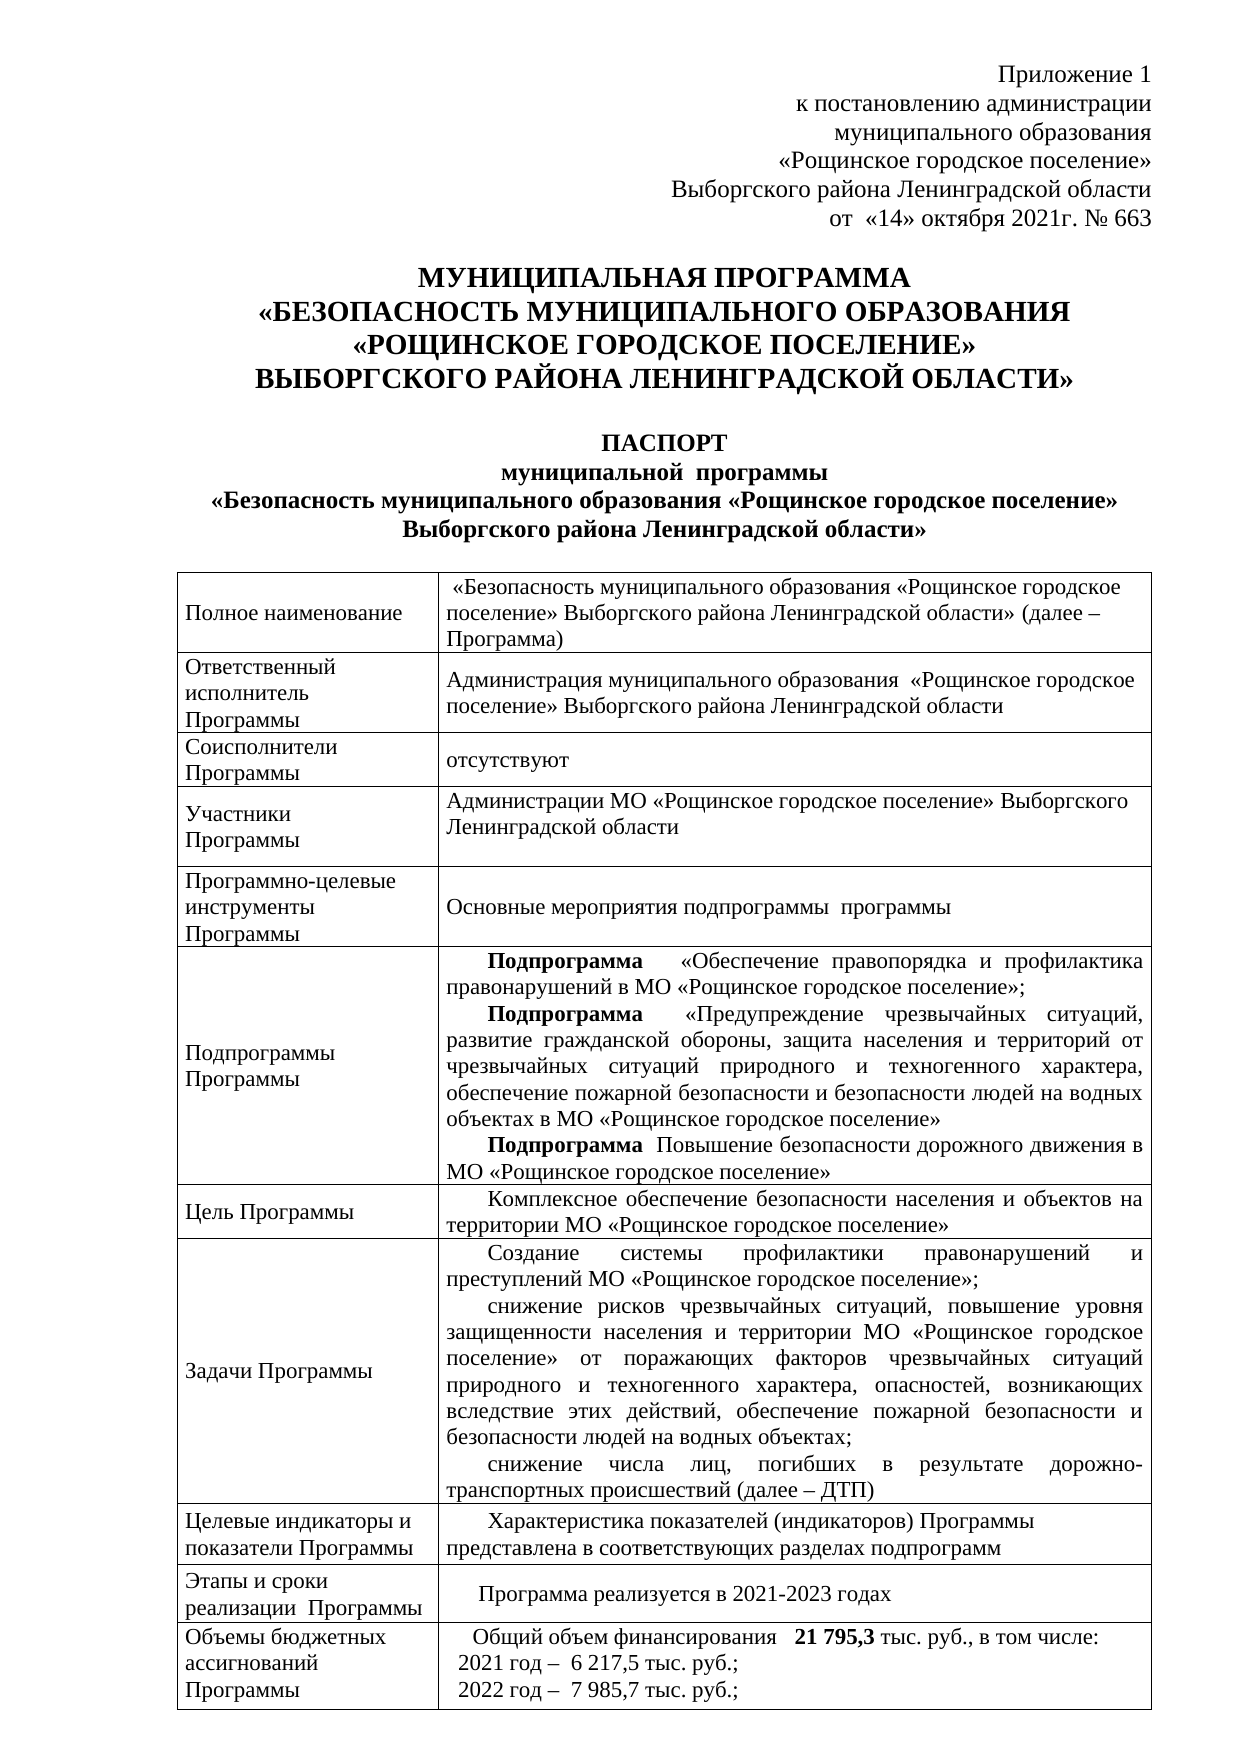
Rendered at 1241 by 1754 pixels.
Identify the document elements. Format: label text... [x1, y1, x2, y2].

table_header «Безопасность муниципального образования «Рощинское городское поселение» Выборгского района Ленинградской области» (далее – Программа) [439, 573, 1151, 652]
table_cell Программно-целевые инструменты Программы [178, 867, 438, 946]
table_cell Подпрограммы Программы [178, 947, 438, 1184]
table_cell Этапы и сроки реализации Программы [178, 1565, 438, 1622]
table_cell Комплексное обеспечение безопасности населения и объектов на территории МО «Рощинское городское поселение» [439, 1185, 1151, 1238]
table_cell Целевые индикаторы и показатели Программы [178, 1504, 438, 1564]
table_cell Администрации МО «Рощинское городское поселение» Выборгского Ленинградской области [439, 787, 1151, 866]
text Выборгского района Ленинградской области [177, 174, 1152, 203]
text муниципального образования [177, 117, 1152, 145]
text Приложение 1 [177, 59, 1152, 88]
text «Рощинское городское поселение» [177, 145, 1152, 174]
table_cell Цель Программы [178, 1185, 438, 1238]
table_header Полное наименование [178, 573, 438, 652]
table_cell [178, 1623, 438, 1709]
table_cell Участники Программы [178, 787, 438, 866]
table_cell Задачи Программы [178, 1239, 438, 1502]
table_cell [439, 1623, 1151, 1709]
text к постановлению администрации [177, 88, 1152, 117]
text «БЕЗОПАСНОСТЬ МУНИЦИПАЛЬНОГО ОБРАЗОВАНИЯ «РОЩИНСКОЕ ГОРОДСКОЕ ПОСЕЛЕНИЕ» [177, 294, 1152, 361]
table_cell Администрация муниципального образования «Рощинское городское поселение» Выборгского района Ленинградской области [439, 653, 1151, 732]
table_cell Характеристика показателей (индикаторов) Программы представлена в соответствующих разделах подпрограмм [439, 1504, 1151, 1564]
text ПАСПОРТ [177, 428, 1152, 457]
table_cell Соисполнители Программы [178, 733, 438, 786]
text от «14» октября 2021г. № 663 [177, 203, 1152, 232]
text МУНИЦИПАЛЬНАЯ ПРОГРАММА [177, 260, 1152, 294]
text муниципальной программы [177, 457, 1152, 486]
table_cell Создание системы профилактики правонарушений и преступлений МО «Рощинское городское поселение»; снижение рисков чрезвычайных ситуаций, повышение уровня защищенности населения и территории МО «Рощинское городское поселение» от поражающих факторов чрезвычайных ситуаций природного и техногенного характера, опасностей, возникающих вследствие этих действий, обеспечение пожарной безопасности и безопасности людей на водных объектах; снижение числа лиц, погибших в результате дорожно-транспортных происшествий (далее – ДТП) [439, 1239, 1151, 1502]
table_cell Программа реализуется в 2021-2023 годах [439, 1565, 1151, 1622]
table_cell Ответственный исполнитель Программы [178, 653, 438, 732]
table_cell Подпрограмма «Обеспечение правопорядка и профилактика правонарушений в МО «Рощинское городское поселение»; Подпрограмма «Предупреждение чрезвычайных ситуаций, развитие гражданской обороны, защита населения и территорий от чрезвычайных ситуаций природного и техногенного характера, обеспечение пожарной безопасности и безопасности людей на водных объектах в МО «Рощинское городское поселение» Подпрограмма Повышение безопасности дорожного движения в МО «Рощинское городское поселение» [439, 947, 1151, 1184]
text «Безопасность муниципального образования «Рощинское городское поселение» Выборгского района Ленинградской области» [177, 486, 1152, 543]
text ВЫБОРГСКОГО РАЙОНА ЛЕНИНГРАДСКОЙ ОБЛАСТИ» [177, 361, 1152, 394]
table_cell отсутствуют [439, 733, 1151, 786]
table_cell Основные мероприятия подпрограммы программы [439, 867, 1151, 946]
